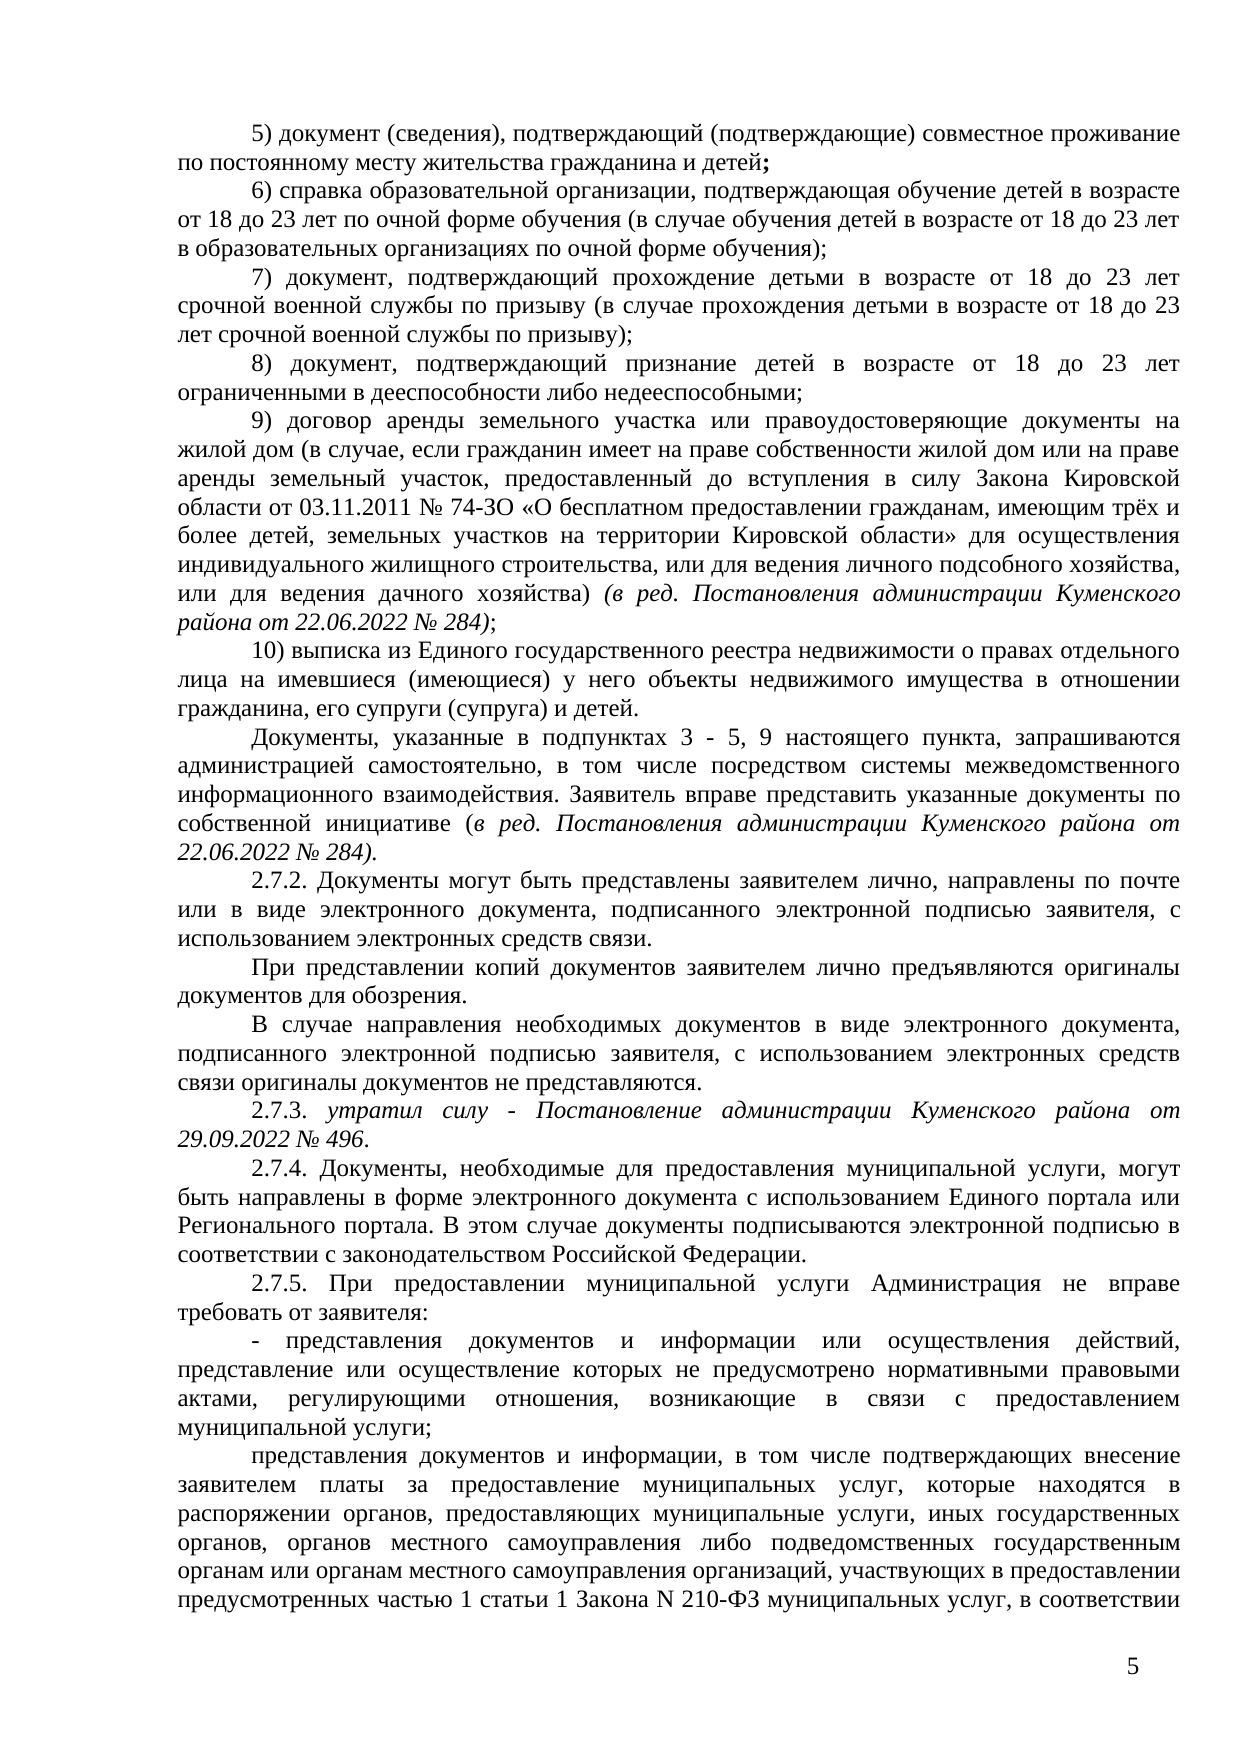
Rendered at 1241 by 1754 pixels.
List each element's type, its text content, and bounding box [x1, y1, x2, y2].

text 9) договор аренды земельного участка или правоудостоверяющие документы на жилой дом (в случае, если гражданин имеет на праве собственности жилой дом или на праве аренды земельный участок, предоставленный до вступления в силу Закона Кировской области от 03.11.2011 № 74-ЗО «О бесплатном предоставлении гражданам, имеющим трёх и более детей, земельных участков на территории Кировской области» для осуществления индивидуального жилищного строительства, или для ведения личного подсобного хозяйства, или для ведения дачного хозяйства) (в ред. Постановления администрации Куменского района от 22.06.2022 № 284); [177, 406, 1181, 636]
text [177, 1441, 1181, 1613]
text - представления документов и информации или осуществления действий, представление или осуществление которых не предусмотрено нормативными правовыми актами, регулирующими отношения, возникающие в связи с предоставлением муниципальной услуги; [177, 1326, 1181, 1441]
text Документы, указанные в подпунктах 3 - 5, 9 настоящего пункта, запрашиваются администрацией самостоятельно, в том числе посредством системы межведомственного информационного взаимодействия. Заявитель вправе представить указанные документы по собственной инициативе (в ред. Постановления администрации Куменского района от 22.06.2022 № 284). [177, 722, 1181, 866]
text 5) документ (сведения), подтверждающий (подтверждающие) совместное проживание по постоянному месту жительства гражданина и детей; [177, 118, 1181, 176]
text 2.7.2. Документы могут быть представлены заявителем лично, направлены по почте или в виде электронного документа, подписанного электронной подписью заявителя, с использованием электронных средств связи. [177, 866, 1181, 952]
text В случае направления необходимых документов в виде электронного документа, подписанного электронной подписью заявителя, с использованием электронных средств связи оригиналы документов не представляются. [177, 1009, 1181, 1096]
text 10) выписка из Единого государственного реестра недвижимости о правах отдельного лица на имевшиеся (имеющиеся) у него объекты недвижимого имущества в отношении гражданина, его супруги (супруга) и детей. [177, 636, 1181, 722]
text При представлении копий документов заявителем лично предъявляются оригиналы документов для обозрения. [177, 952, 1181, 1009]
text 2.7.3. утратил силу - Постановление администрации Куменского района от 29.09.2022 № 496. [177, 1096, 1181, 1153]
text 2.7.4. Документы, необходимые для предоставления муниципальной услуги, могут быть направлены в форме электронного документа с использованием Единого портала или Регионального портала. В этом случае документы подписываются электронной подписью в соответствии с законодательством Российской Федерации. [177, 1153, 1181, 1268]
text 7) документ, подтверждающий прохождение детьми в возрасте от 18 до 23 лет срочной военной службы по призыву (в случае прохождения детьми в возрасте от 18 до 23 лет срочной военной службы по призыву); [177, 262, 1181, 348]
text 2.7.5. При предоставлении муниципальной услуги Администрация не вправе требовать от заявителя: [177, 1268, 1181, 1326]
text 8) документ, подтверждающий признание детей в возрасте от 18 до 23 лет ограниченными в дееспособности либо недееспособными; [177, 348, 1181, 406]
text 6) справка образовательной организации, подтверждающая обучение детей в возрасте от 18 до 23 лет по очной форме обучения (в случае обучения детей в возрасте от 18 до 23 лет в образовательных организациях по очной форме обучения); [177, 176, 1181, 262]
